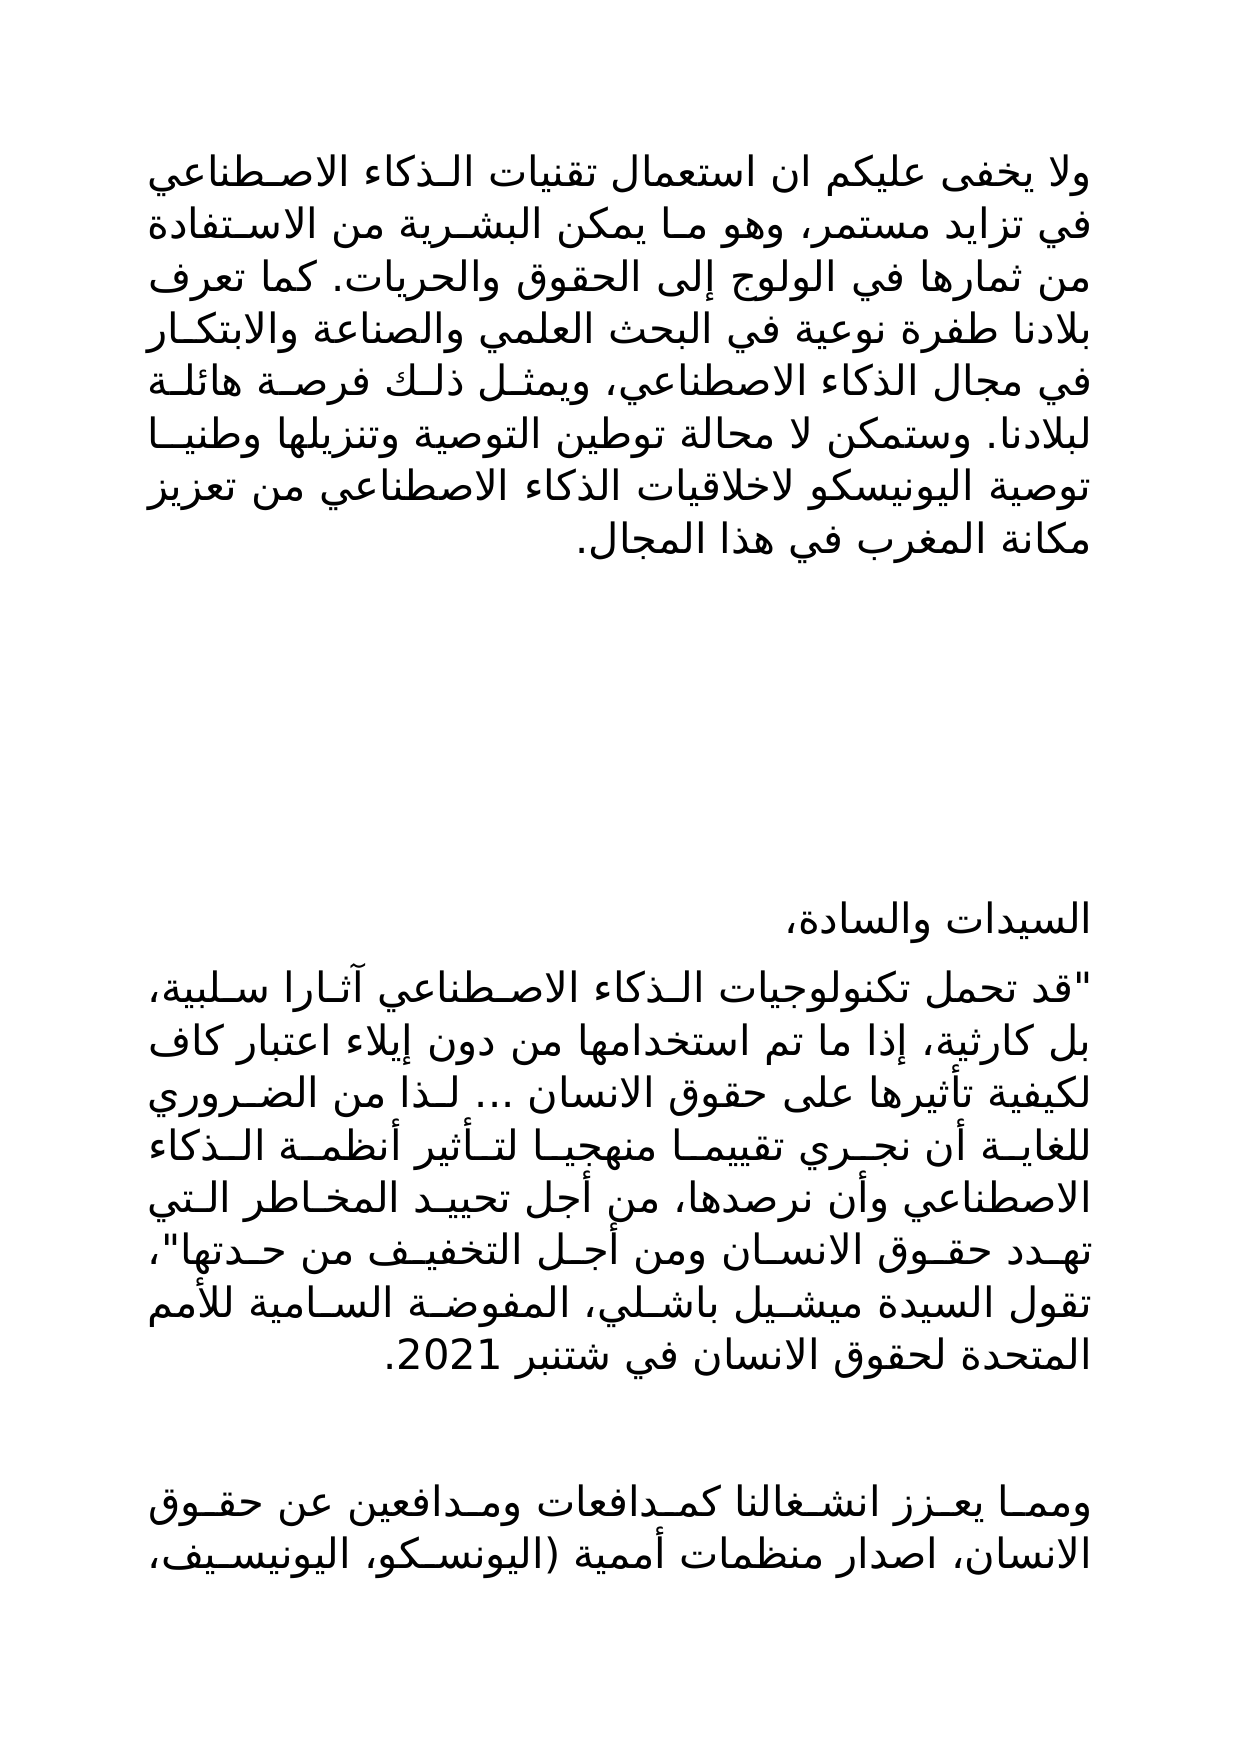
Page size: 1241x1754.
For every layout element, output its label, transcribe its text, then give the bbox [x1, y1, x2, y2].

text ولا يخفى عليكم ان استعمال تقنيات الذكاء الاصطناعي في تزايد مستمر، وهو ما يمكن البشرية من الاستفادة من ثمارها في الولوج إلى الحقوق والحريات. كما تعرف بلادنا طفرة نوعية في البحث العلمي والصناعة والابتكار في مجال الذكاء الاصطناعي، ويمثل ذلك فرصة هائلة لبلادنا. وستمكن لا محالة توطين التوصية وتنزيلها وطنيا توصية اليونيسكو لاخلاقيات الذكاء الاصطناعي من تعزيز مكانة المغرب في هذا المجال. [148, 148, 1093, 563]
text "قد تحمل تكنولوجيات الذكاء الاصطناعي آثارا سلبية، بل كارثية، إذا ما تم استخدامها من دون إيلاء اعتبار كاف لكيفية تأثيرها على حقوق الانسان ... لذا من الضروري للغاية أن نجري تقييما منهجيا لتأثير أنظمة الذكاء الاصطناعي وأن نرصدها، من أجل تحييد المخاطر التي تهدد حقوق الانسان ومن أجل التخفيف من حدتها"، تقول السيدة ميشيل باشلي، المفوضة السامية للأمم المتحدة لحقوق الانسان في شتنبر 2021. [148, 964, 1093, 1379]
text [148, 1478, 1093, 1579]
text السيدات والسادة، [148, 895, 1093, 944]
